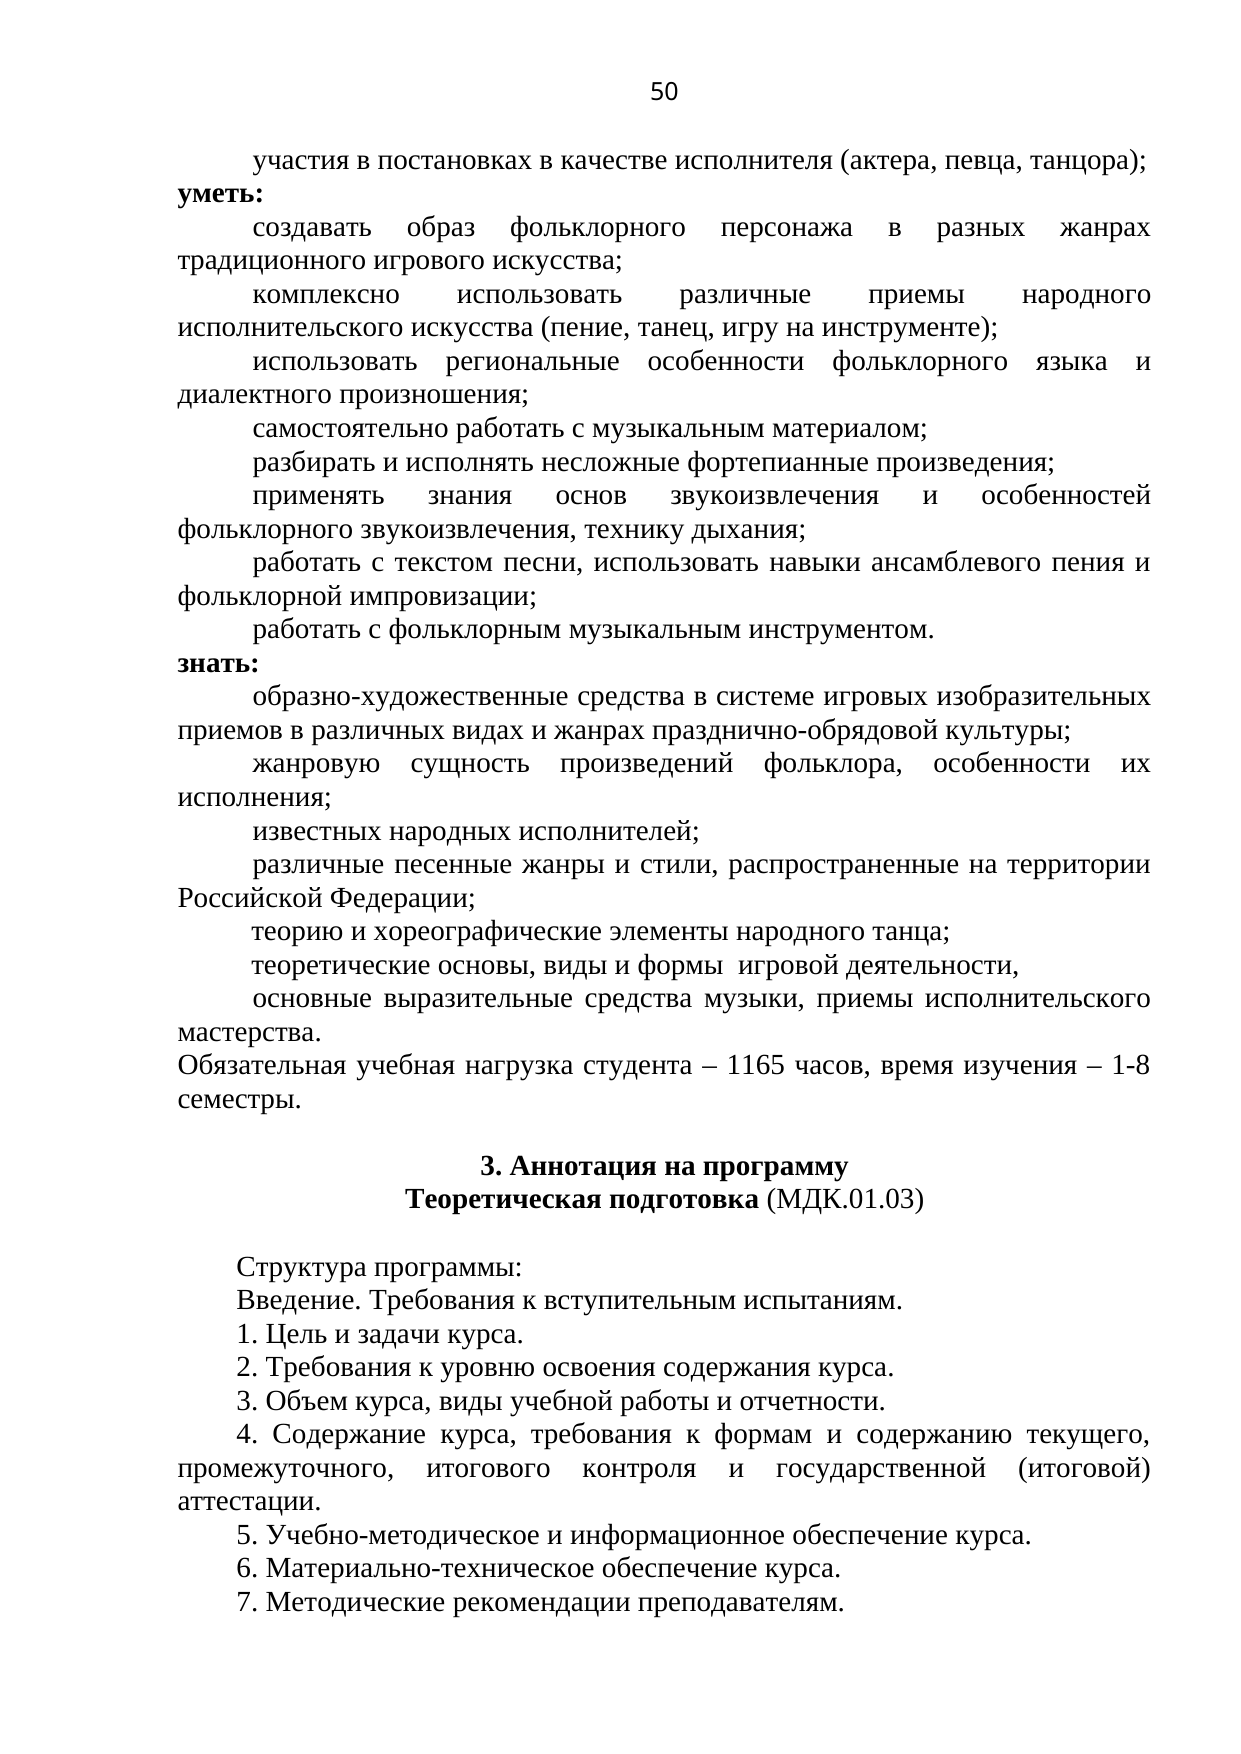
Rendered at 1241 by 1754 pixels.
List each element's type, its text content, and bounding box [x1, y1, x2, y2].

text комплексно использовать различные приемы народного исполнительского искусства (пение, танец, игру на инструменте); [177, 276, 1152, 343]
text 1. Цель и задачи курса. [177, 1316, 1152, 1349]
text 3. Аннотация на программу [177, 1148, 1152, 1182]
text Теоретическая подготовка (МДК.01.03) [177, 1182, 1152, 1215]
text знать: [177, 645, 1152, 678]
text создавать образ фольклорного персонажа в разных жанрах традиционного игрового искусства; [177, 209, 1152, 276]
text различные песенные жанры и стили, распространенные на территории Российской Федерации; [177, 846, 1152, 913]
text участия в постановках в качестве исполнителя (актера, певца, танцора); [177, 142, 1152, 175]
text разбирать и исполнять несложные фортепианные произведения; [177, 444, 1152, 477]
text 7. Методические рекомендации преподавателям. [177, 1584, 1152, 1618]
text самостоятельно работать с музыкальным материалом; [177, 410, 1152, 444]
text использовать региональные особенности фольклорного языка и диалектного произношения; [177, 343, 1152, 410]
text 3. Объем курса, виды учебной работы и отчетности. [177, 1383, 1152, 1416]
text 6. Материально-техническое обеспечение курса. [177, 1551, 1152, 1584]
text теорию и хореографические элементы народного танца; [177, 913, 1152, 947]
text применять знания основ звукоизвлечения и особенностей фольклорного звукоизвлечения, технику дыхания; [177, 477, 1152, 544]
text Введение. Требования к вступительным испытаниям. [177, 1282, 1152, 1316]
text 5. Учебно-методическое и информационное обеспечение курса. [177, 1517, 1152, 1551]
text работать с фольклорным музыкальным инструментом. [177, 611, 1152, 645]
text работать с текстом песни, использовать навыки ансамблевого пения и фольклорной импровизации; [177, 544, 1152, 611]
text 4. Содержание курса, требования к формам и содержанию текущего, промежуточного, итогового контроля и государственной (итоговой) аттестации. [177, 1416, 1152, 1517]
text Структура программы: [177, 1249, 1152, 1282]
text теоретические основы, виды и формы игровой деятельности, [177, 947, 1152, 980]
text основные выразительные средства музыки, приемы исполнительского мастерства. [177, 980, 1152, 1047]
text образно-художественные средства в системе игровых изобразительных приемов в различных видах и жанрах празднично-обрядовой культуры; [177, 678, 1152, 746]
text 2. Требования к уровню освоения содержания курса. [177, 1349, 1152, 1383]
text Обязательная учебная нагрузка студента – 1165 часов, время изучения – 1-8 семестры. [177, 1047, 1152, 1114]
text известных народных исполнителей; [177, 813, 1152, 846]
text уметь: [177, 175, 1152, 209]
text жанровую сущность произведений фольклора, особенности их исполнения; [177, 746, 1152, 813]
